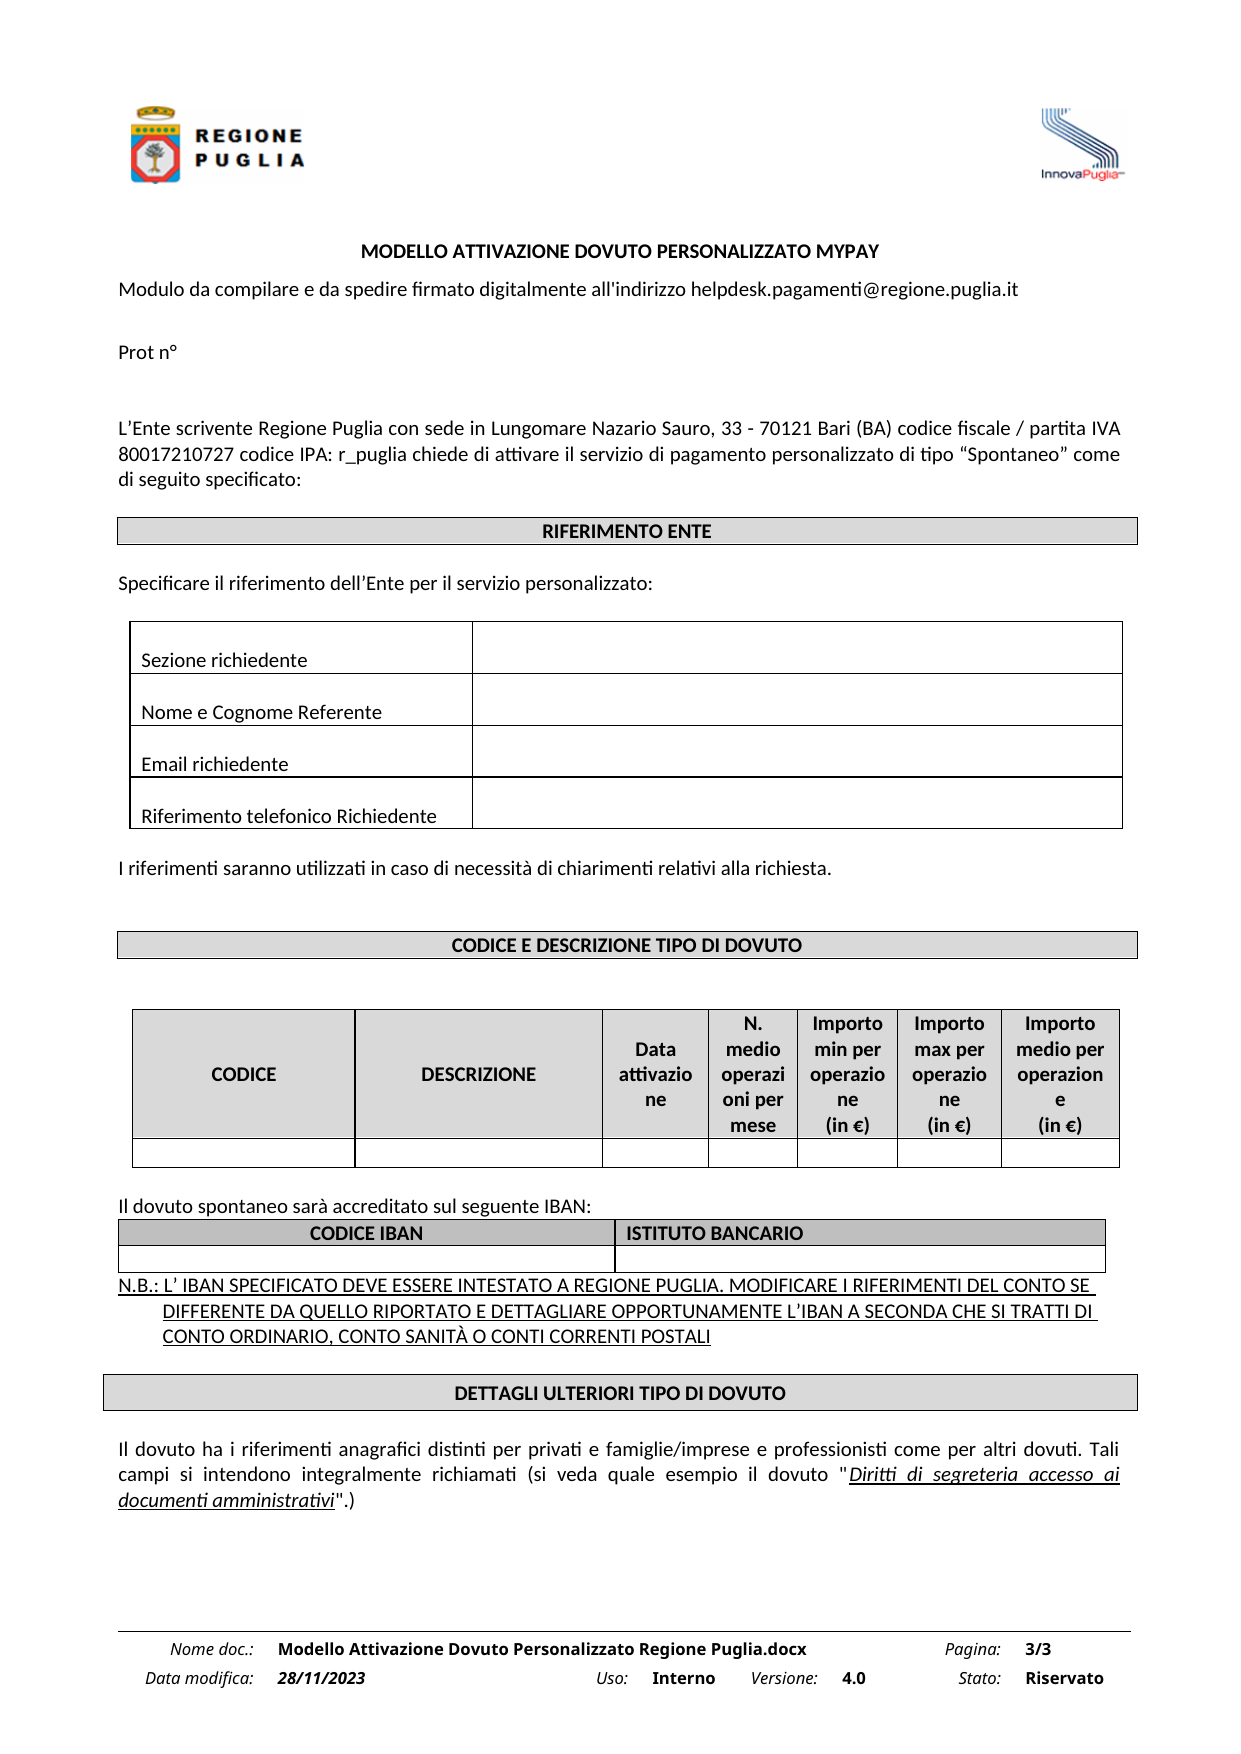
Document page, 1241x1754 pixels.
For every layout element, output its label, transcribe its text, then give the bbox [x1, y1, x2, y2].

table_cell [356, 1139, 602, 1167]
table_header DESCRIZIONE [356, 1010, 602, 1137]
table_cell [119, 1246, 614, 1272]
table_header CODICE IBAN [119, 1220, 614, 1245]
text I riferimenti saranno utilizzati in caso di necessità di chiarimenti relativi alla richiesta. [118, 855, 1122, 880]
table_cell [798, 1139, 897, 1167]
table_cell [616, 1246, 1105, 1272]
text Il dovuto spontaneo sarà accreditato sul seguente IBAN: [118, 1193, 1122, 1219]
table_cell Nome e Cognome Referente [131, 674, 472, 724]
table_cell [1002, 1139, 1119, 1167]
table_cell [603, 1139, 708, 1167]
table_header DETTAGLI ULTERIORI TIPO DI DOVUTO [104, 1375, 1137, 1410]
table_cell [133, 1139, 354, 1167]
table_header Importo min per operazione (in €) [798, 1010, 897, 1137]
table_cell [473, 726, 1122, 776]
text Modulo da compilare e da spedire firmato digitalmente all'indirizzo helpdesk.pagamenti@regione.puglia.it [118, 276, 1122, 301]
table_header Importo max per operazione (in €) [898, 1010, 1001, 1137]
text N.B.: L’ IBAN SPECIFICATO DEVE ESSERE INTESTATO A REGIONE PUGLIA. MODIFICARE I RIFERIMENTI DEL CONTO SE DIFFERENTE DA QUELLO RIPORTATO E DETTAGLIARE OPPORTUNAMENTE L’IBAN A SECONDA CHE SI TRATTI DI CONTO ORDINARIO, CONTO SANITÀ O CONTI CORRENTI POSTALI [118, 1273, 1122, 1349]
picture [129, 106, 305, 184]
text Specificare il riferimento dell’Ente per il servizio personalizzato: [118, 570, 1122, 595]
table_cell [898, 1139, 1001, 1167]
table_cell [473, 778, 1122, 828]
table_cell Email richiedente [131, 726, 472, 776]
table_header CODICE [133, 1010, 354, 1137]
table_header Importo medio per operazione (in €) [1002, 1010, 1119, 1137]
table_header CODICE E DESCRIZIONE TIPO DI DOVUTO [118, 932, 1137, 957]
subtitle MODELLO ATTIVAZIONE DOVUTO PERSONALIZZATO MYPAY [118, 238, 1122, 263]
table_cell Riferimento telefonico Richiedente [131, 778, 472, 828]
table_header Data attivazione [603, 1010, 708, 1137]
table_cell [473, 674, 1122, 724]
table_cell [709, 1139, 797, 1167]
text L’Ente scrivente Regione Puglia con sede in Lungomare Nazario Sauro, 33 - 70121 Bari (BA) codice fiscale / partita IVA 80017210727 codice IPA: r_puglia chiede di attivare il servizio di pagamento personalizzato di tipo “Spontaneo” come di seguito specificato: [118, 415, 1122, 492]
text Prot n° [118, 339, 1122, 364]
picture [1040, 108, 1127, 182]
text Il dovuto ha i riferimenti anagrafici distinti per privati e famiglie/imprese e professionisti come per altri dovuti. Tali campi si intendono integralmente richiamati (si veda quale esempio il dovuto "Diritti di segreteria accesso ai documenti amministrativi".) [118, 1436, 1122, 1512]
table_header RIFERIMENTO ENTE [118, 518, 1137, 543]
table_header Sezione richiedente [131, 622, 472, 673]
table_header [473, 622, 1122, 673]
table_header N. medio operazioni per mese [709, 1010, 797, 1137]
table_header ISTITUTO BANCARIO [616, 1220, 1105, 1245]
